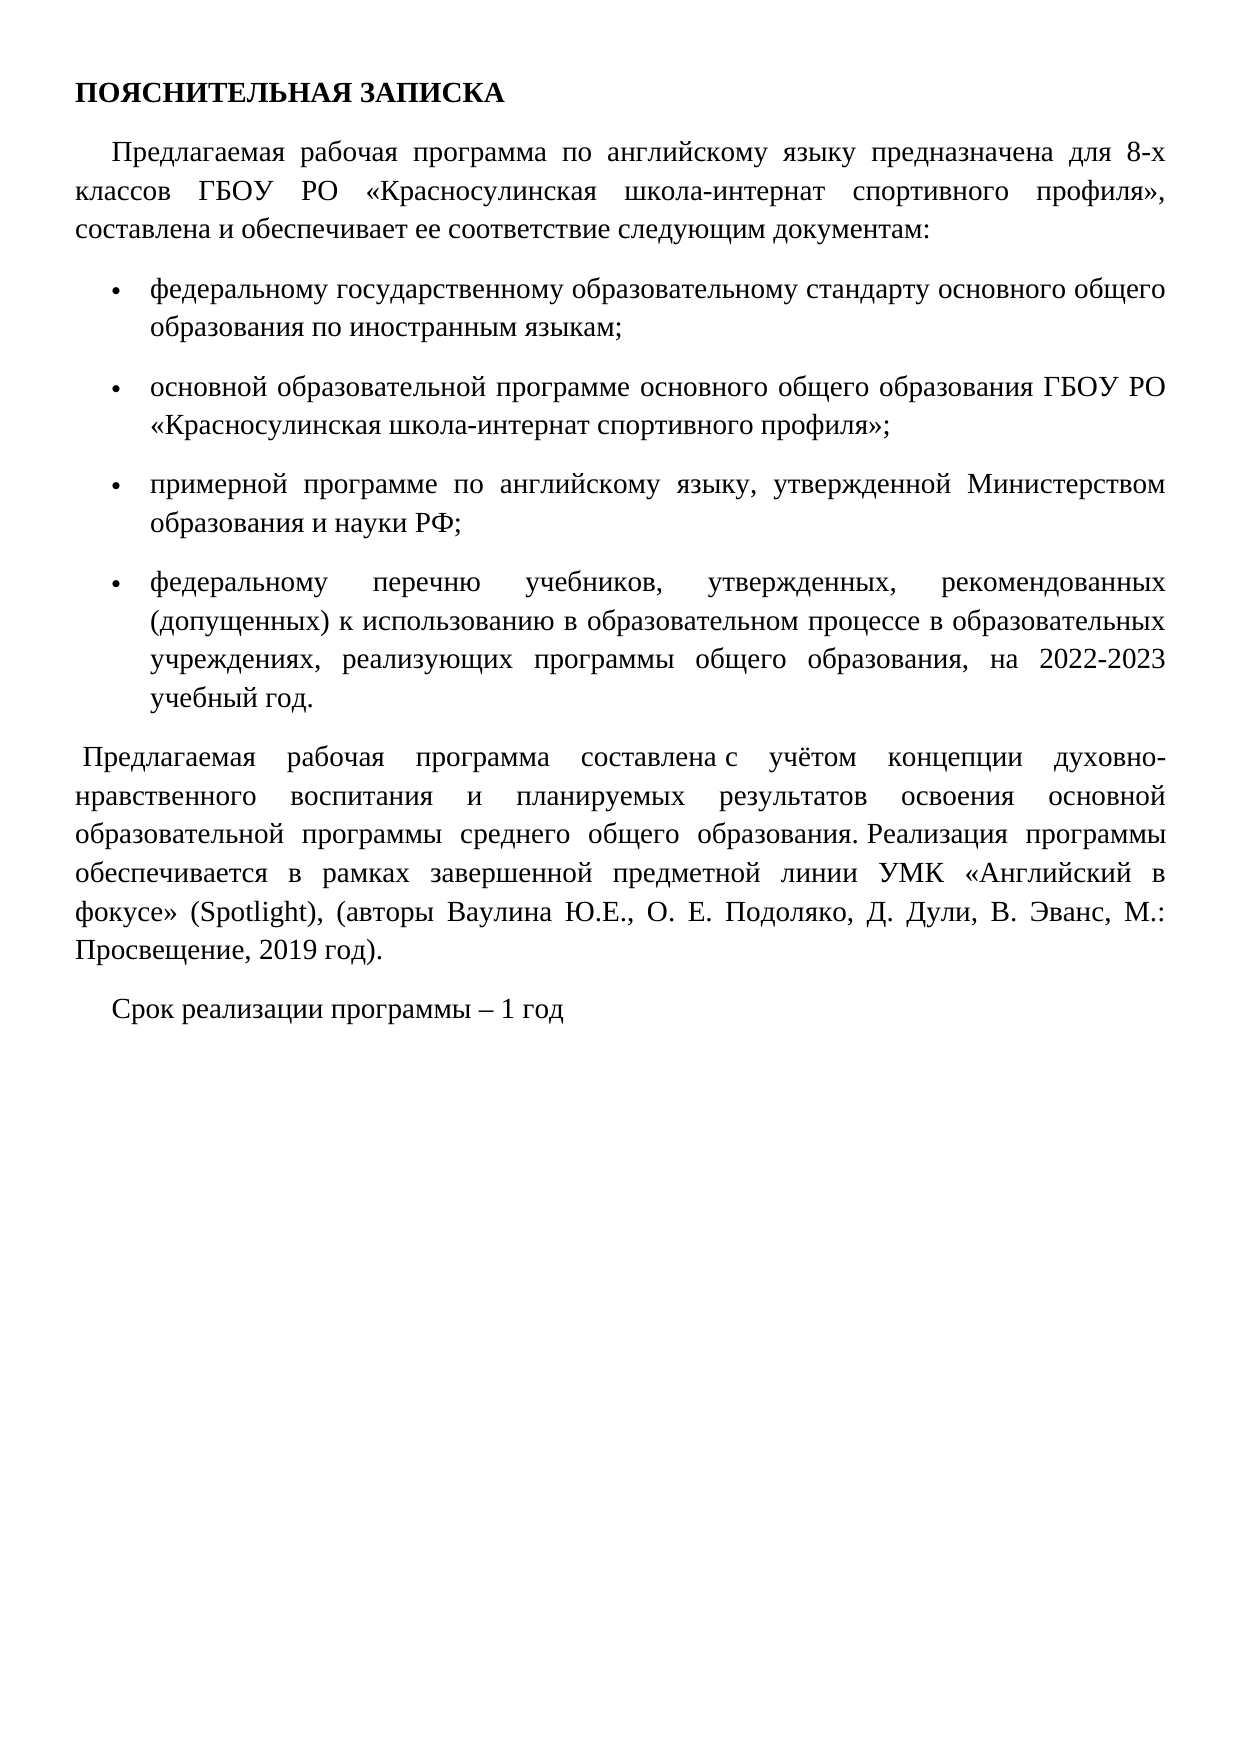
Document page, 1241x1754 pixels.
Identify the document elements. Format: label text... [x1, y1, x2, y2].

list федеральному государственному образовательному стандарту основного общего образования по иностранным языкам; [112, 271, 1167, 343]
text Предлагаемая рабочая программа по английскому языку предназначена для 8-х классов ГБОУ РО «Красносулинская школа-интернат спортивного профиля», составлена и обеспечивает ее соответствие следующим документам: [75, 134, 1167, 245]
text Предлагаемая рабочая программа составлена с учётом концепции духовно-нравственного воспитания и планируемых результатов освоения основной образовательной программы среднего общего образования. Реализация программы обеспечивается в рамках завершенной предметной линии УМК «Английский в фокусе» (Spotlight), (авторы Ваулина Ю.Е., О. Е. Подоляко, Д. Дули, В. Эванс, М.: Просвещение, 2019 год). [75, 739, 1167, 966]
list примерной программе по английскому языку, утвержденной Министерством образования и науки РФ; [112, 467, 1167, 539]
text Срок реализации программы – 1 год [75, 992, 1167, 1025]
text ПОЯСНИТЕЛЬНАЯ ЗАПИСКА [75, 75, 1167, 108]
list основной образовательной программе основного общего образования ГБОУ РО «Красносулинская школа-интернат спортивного профиля»; [112, 369, 1167, 441]
list федеральному перечню учебников, утвержденных, рекомендованных (допущенных) к использованию в образовательном процессе в образовательных учреждениях, реализующих программы общего образования, на 2022-2023 учебный год. [112, 564, 1167, 714]
